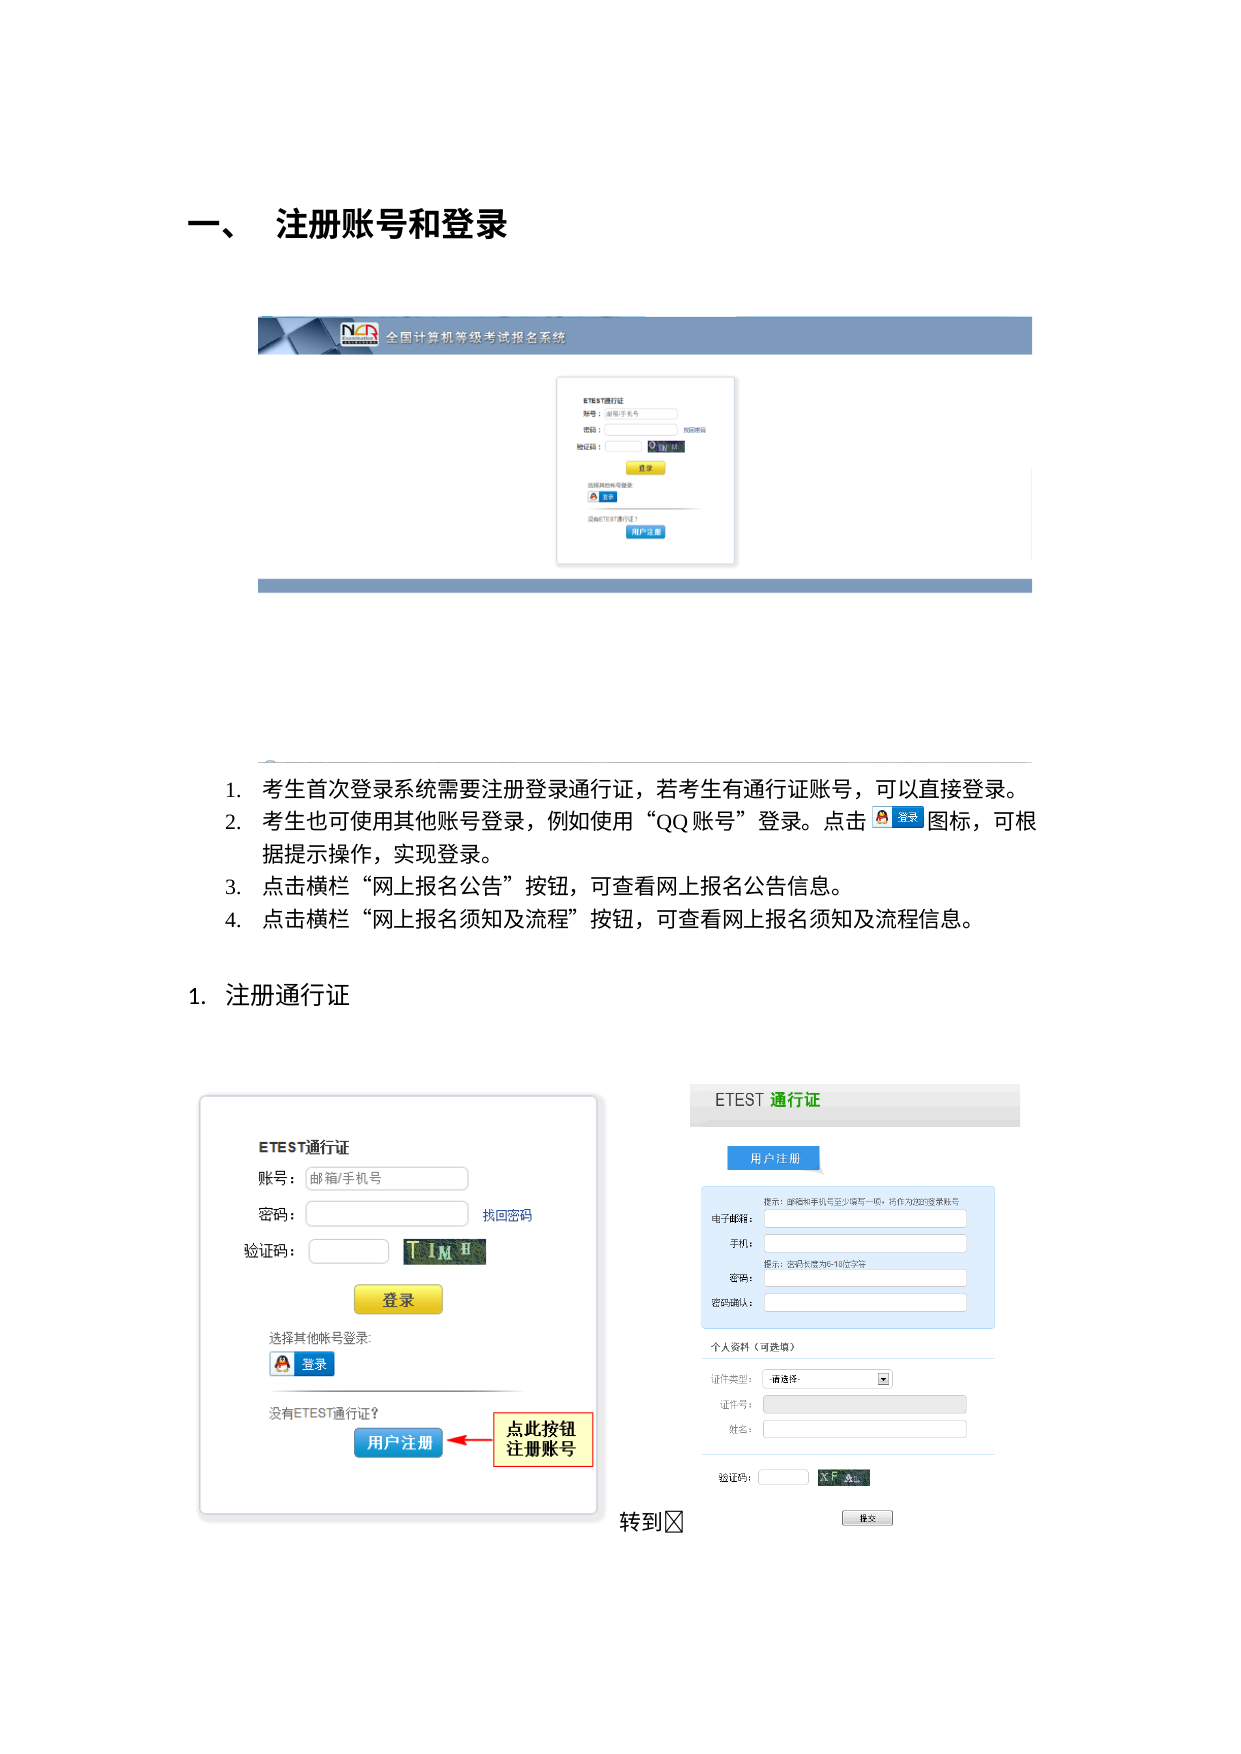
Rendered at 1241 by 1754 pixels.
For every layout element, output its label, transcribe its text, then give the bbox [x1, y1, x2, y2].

picture [187, 1079, 615, 1531]
subtitle 注册账号和登录 [187, 189, 1053, 254]
subtitle 注册通行证 [187, 961, 1053, 1026]
list 考生首次登录系统需要注册登录通行证，若考生有通行证账号，可以直接登录。 [225, 771, 1053, 804]
list 考生也可使用其他账号登录，例如使用“QQ账号”登录。点击图标，可根据提示操作，实现登录。 [225, 804, 1053, 869]
picture [258, 316, 1033, 763]
list 点击横栏“网上报名须知及流程”按钮，可查看网上报名须知及流程信息。 [225, 901, 1053, 934]
picture [690, 1084, 1021, 1531]
list 点击横栏“网上报名公告”按钮，可查看网上报名公告信息。 [225, 869, 1053, 901]
picture [867, 805, 928, 830]
